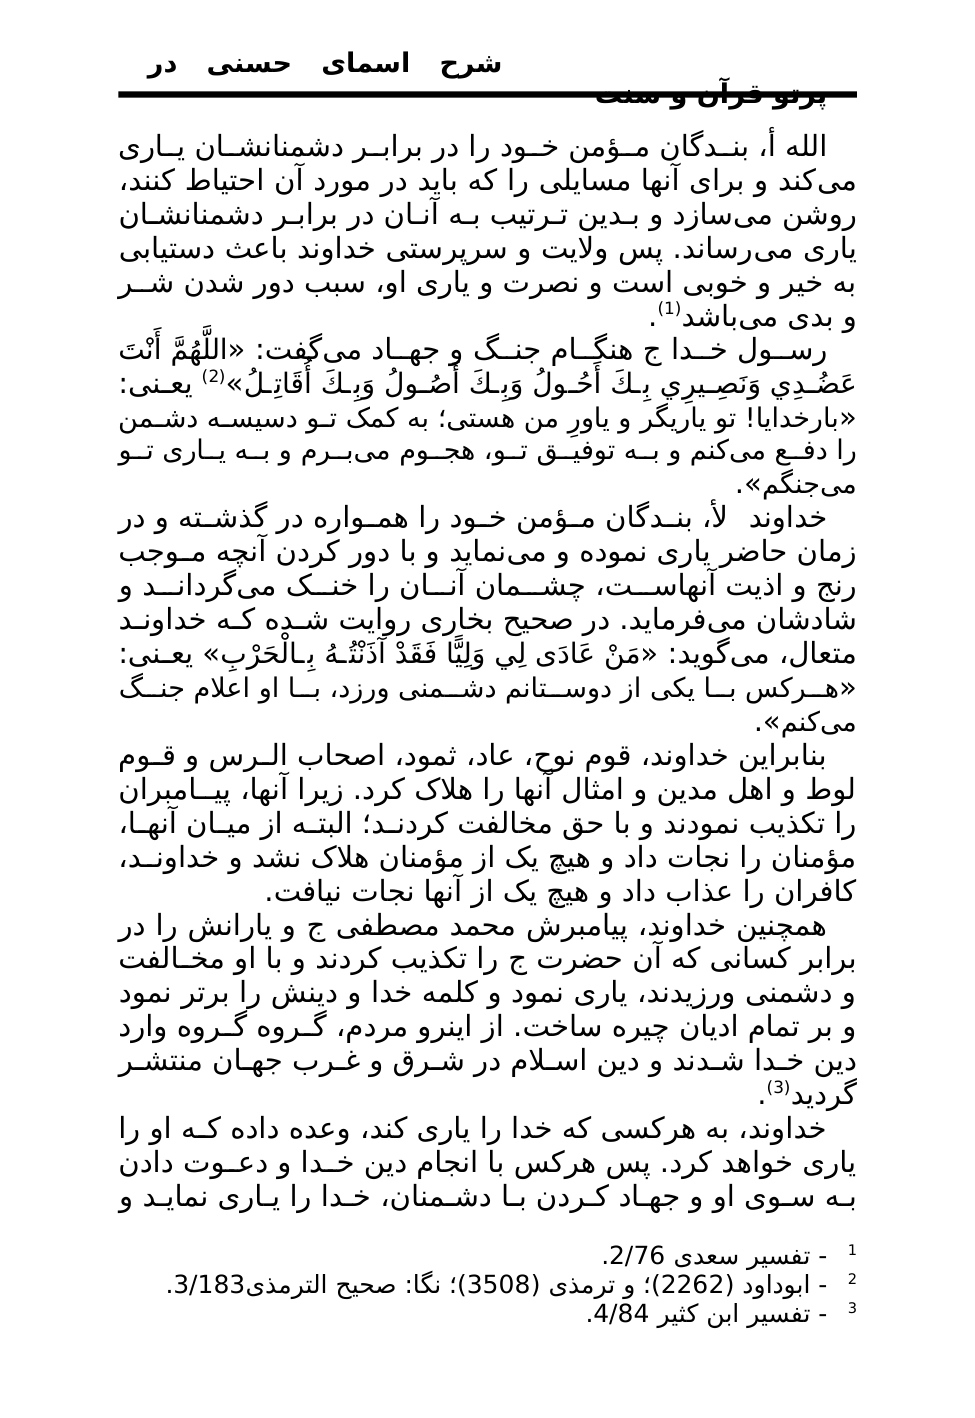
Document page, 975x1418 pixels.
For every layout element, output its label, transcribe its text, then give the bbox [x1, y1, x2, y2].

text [118, 1112, 857, 1213]
text رسول خدا ج هنگام جنگ و جهاد می‌گفت: «اللَّهُمَّ أَنْتَ عَضُدِي وَنَصِيرِي بِكَ أَحُولُ وَبِكَ أَصُولُ وَبِكَ أُقَاتِلُ»() یعنی: «بارخدایا! تو یاریگر و یاورِ من هستی؛ به کمک تو دسیسه دشمن را دفع می‌کنم و به توفیق تو، هجوم می‌برم و به یاری تو می‌جنگم». [118, 333, 857, 500]
text همچنین خداوند، پیامبرش محمد مصطفی ج و یارانش را در برابر کسانی که آن حضرت ج را تکذیب کردند و با او مخالفت و دشمنی ورزیدند، یاری نمود و کلمه خدا و دینش را برتر نمود و بر تمام ادیان چیره ساخت. از اینرو مردم، گروه گروه وارد دین خدا شدند و دین اسلام در شرق و غرب جهان منتشر گردید(). [118, 908, 857, 1112]
text الله أ، بندگان مؤمن خود را در برابر دشمنانشان یاری می‌کند و برای آنها مسایلی را که باید در مورد آن احتیاط کنند، روشن می‌سازد و بدین ترتیب به آنان در برابر دشمنانشان یاری می‌رساند. پس ولایت و سرپرستی خداوند باعث دستیابی به خیر و خوبی است و نصرت و یاری او، سبب دور شدن شر و بدی می‌باشد(). [118, 129, 857, 333]
text خداوند ﻷ، بندگان مؤمن خود را همواره در گذشته و در زمان حاضر یاری نموده و می‌نماید و با دور کردن آنچه موجب رنج و اذیت آنهاست، چشمان آنان را خنک می‌گرداند و شادشان می‌فرماید. در صحیح بخاری روایت شده که خداوند متعال، می‌گوید: «مَنْ عَادَى لِي وَلِيًّا فَقَدْ آذَنْتُهُ بِالْحَرْبِ» یعنی: «هرکس با یکی از دوستانم دشمنی ورزد، با او اعلام جنگ می‌کنم». [118, 500, 857, 738]
text بنابراین خداوند، قوم نوح، عاد، ثمود، اصحاب الرس و قوم لوط و اهل مدین و امثال آنها را هلاک کرد. زیرا آنها، پیامبران را تکذیب نمودند و با حق مخالفت کردند؛ البته از میان آنها، مؤمنان را نجات داد و هیچ یک از مؤمنان هلاک نشد و خداوند، کافران را عذاب داد و هیچ یک از آنها نجات نیافت. [118, 738, 857, 908]
